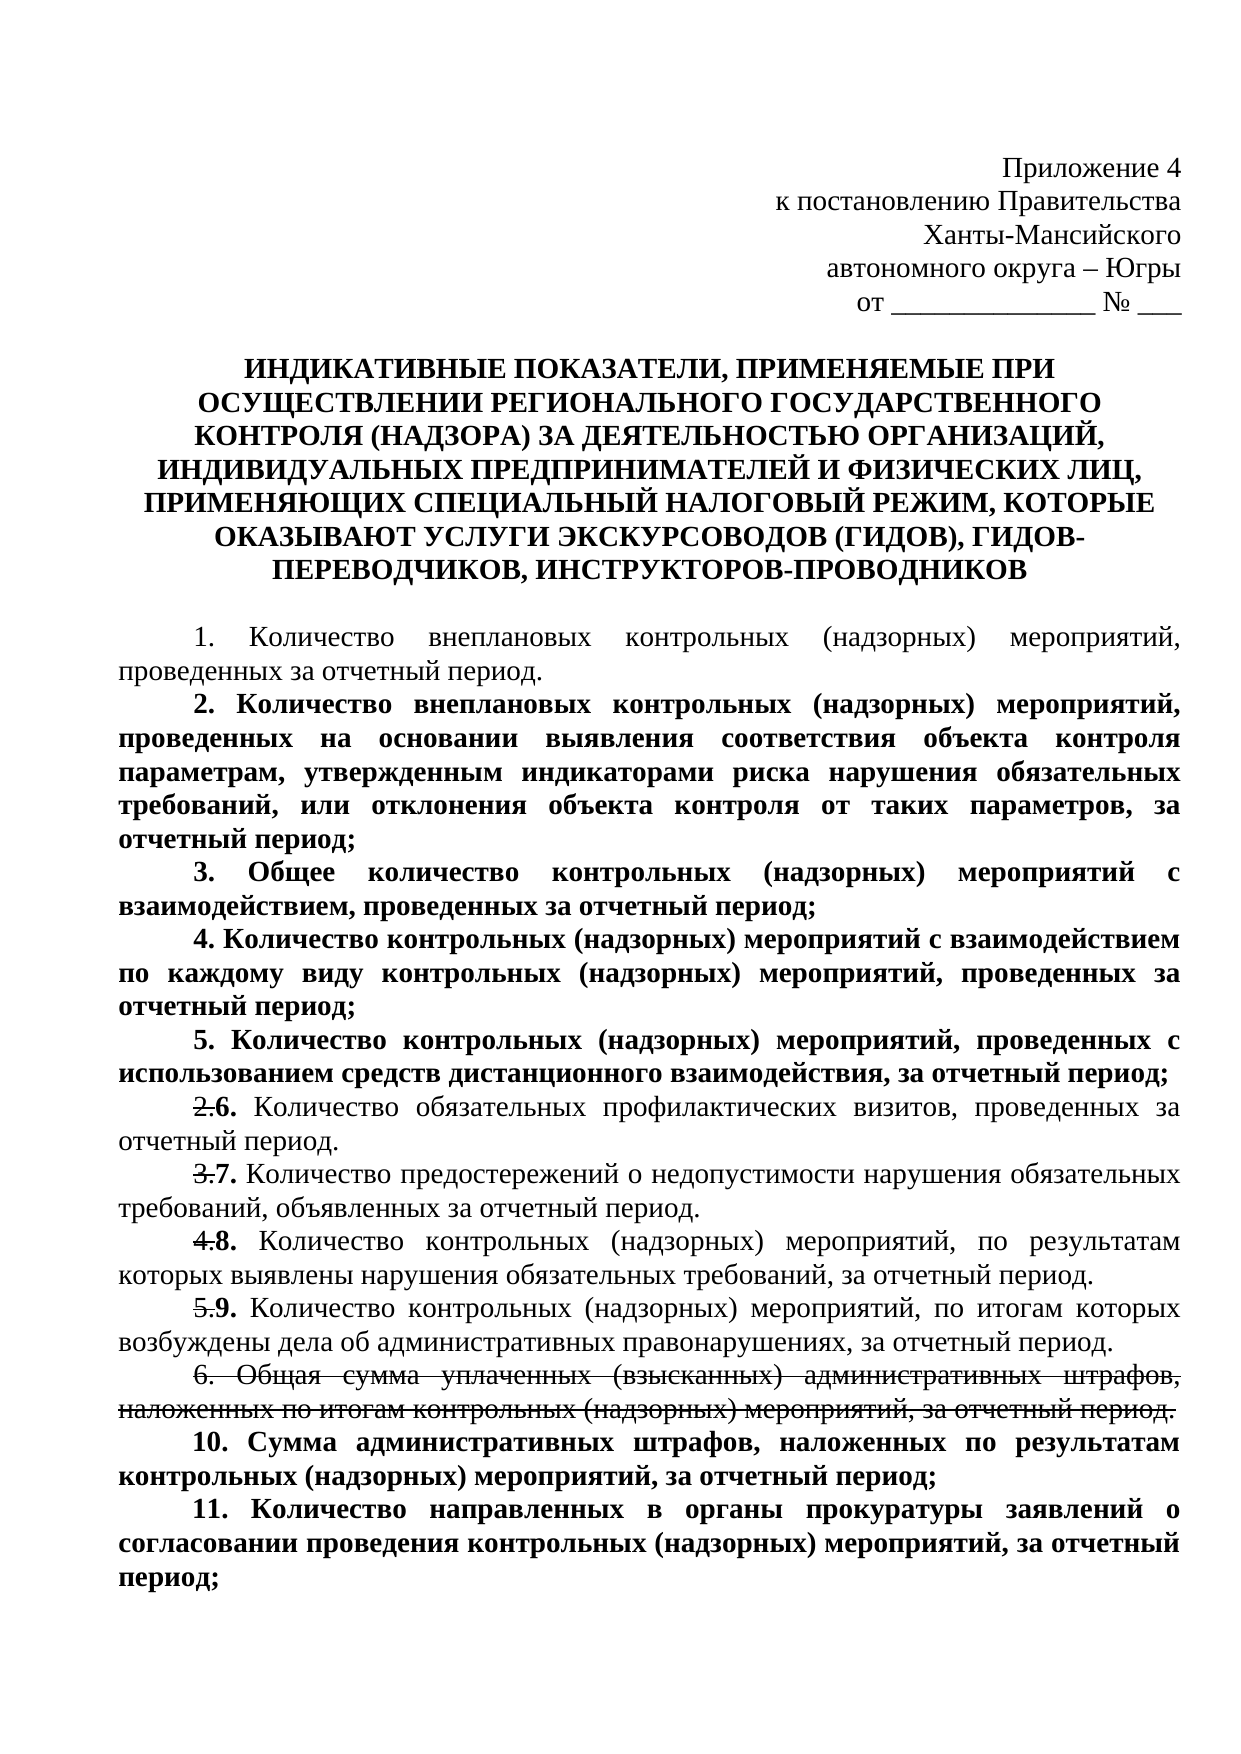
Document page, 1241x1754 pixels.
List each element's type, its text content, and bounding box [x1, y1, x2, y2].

text Ханты-Мансийского [118, 217, 1181, 251]
text 2.6. Количество обязательных профилактических визитов, проведенных за отчетный период. [118, 1089, 1181, 1156]
text 4. Количество контрольных (надзорных) мероприятий с взаимодействием по каждому виду контрольных (надзорных) мероприятий, проведенных за отчетный период; [118, 921, 1181, 1022]
text 10. Сумма административных штрафов, наложенных по результатам контрольных (надзорных) мероприятий, за отчетный период; [118, 1424, 1181, 1492]
text 3. Общее количество контрольных (надзорных) мероприятий с взаимодействием, проведенных за отчетный период; [118, 854, 1181, 921]
text 5. Количество контрольных (надзорных) мероприятий, проведенных с использованием средств дистанционного взаимодействия, за отчетный период; [118, 1022, 1181, 1089]
text 11. Количество направленных в органы прокуратуры заявлений о согласовании проведения контрольных (надзорных) мероприятий, за отчетный период; [118, 1492, 1181, 1592]
text Приложение 4 [118, 150, 1181, 183]
text 4.8. Количество контрольных (надзорных) мероприятий, по результатам которых выявлены нарушения обязательных требований, за отчетный период. [118, 1223, 1181, 1290]
text 1. Количество внеплановых контрольных (надзорных) мероприятий, проведенных за отчетный период. [118, 619, 1181, 687]
text 5.9. Количество контрольных (надзорных) мероприятий, по итогам которых возбуждены дела об административных правонарушениях, за отчетный период. [118, 1290, 1181, 1357]
text 2. Количество внеплановых контрольных (надзорных) мероприятий, проведенных на основании выявления соответствия объекта контроля параметрам, утвержденным индикаторами риска нарушения обязательных требований, или отклонения объекта контроля от таких параметров, за отчетный период; [118, 687, 1181, 854]
text 3.7. Количество предостережений о недопустимости нарушения обязательных требований, объявленных за отчетный период. [118, 1156, 1181, 1223]
text от ______________ № ___ [118, 284, 1181, 318]
text ИНДИКАТИВНЫЕ ПОКАЗАТЕЛИ, ПРИМЕНЯЕМЫЕ ПРИ ОСУЩЕСТВЛЕНИИ РЕГИОНАЛЬНОГО ГОСУДАРСТВЕННОГО КОНТРОЛЯ (НАДЗОРА) ЗА ДЕЯТЕЛЬНОСТЬЮ ОРГАНИЗАЦИЙ, ИНДИВИДУАЛЬНЫХ ПРЕДПРИНИМАТЕЛЕЙ И ФИЗИЧЕСКИХ ЛИЦ, ПРИМЕНЯЮЩИХ СПЕЦИАЛЬНЫЙ НАЛОГОВЫЙ РЕЖИМ, КОТОРЫЕ ОКАЗЫВАЮТ УСЛУГИ ЭКСКУРСОВОДОВ (ГИДОВ), ГИДОВ-ПЕРЕВОДЧИКОВ, ИНСТРУКТОРОВ-ПРОВОДНИКОВ [118, 351, 1181, 586]
text к постановлению Правительства [118, 183, 1181, 217]
text автономного округа – Югры [118, 251, 1181, 284]
text 6. Общая сумма уплаченных (взысканных) административных штрафов, наложенных по итогам контрольных (надзорных) мероприятий, за отчетный период. [118, 1357, 1181, 1424]
